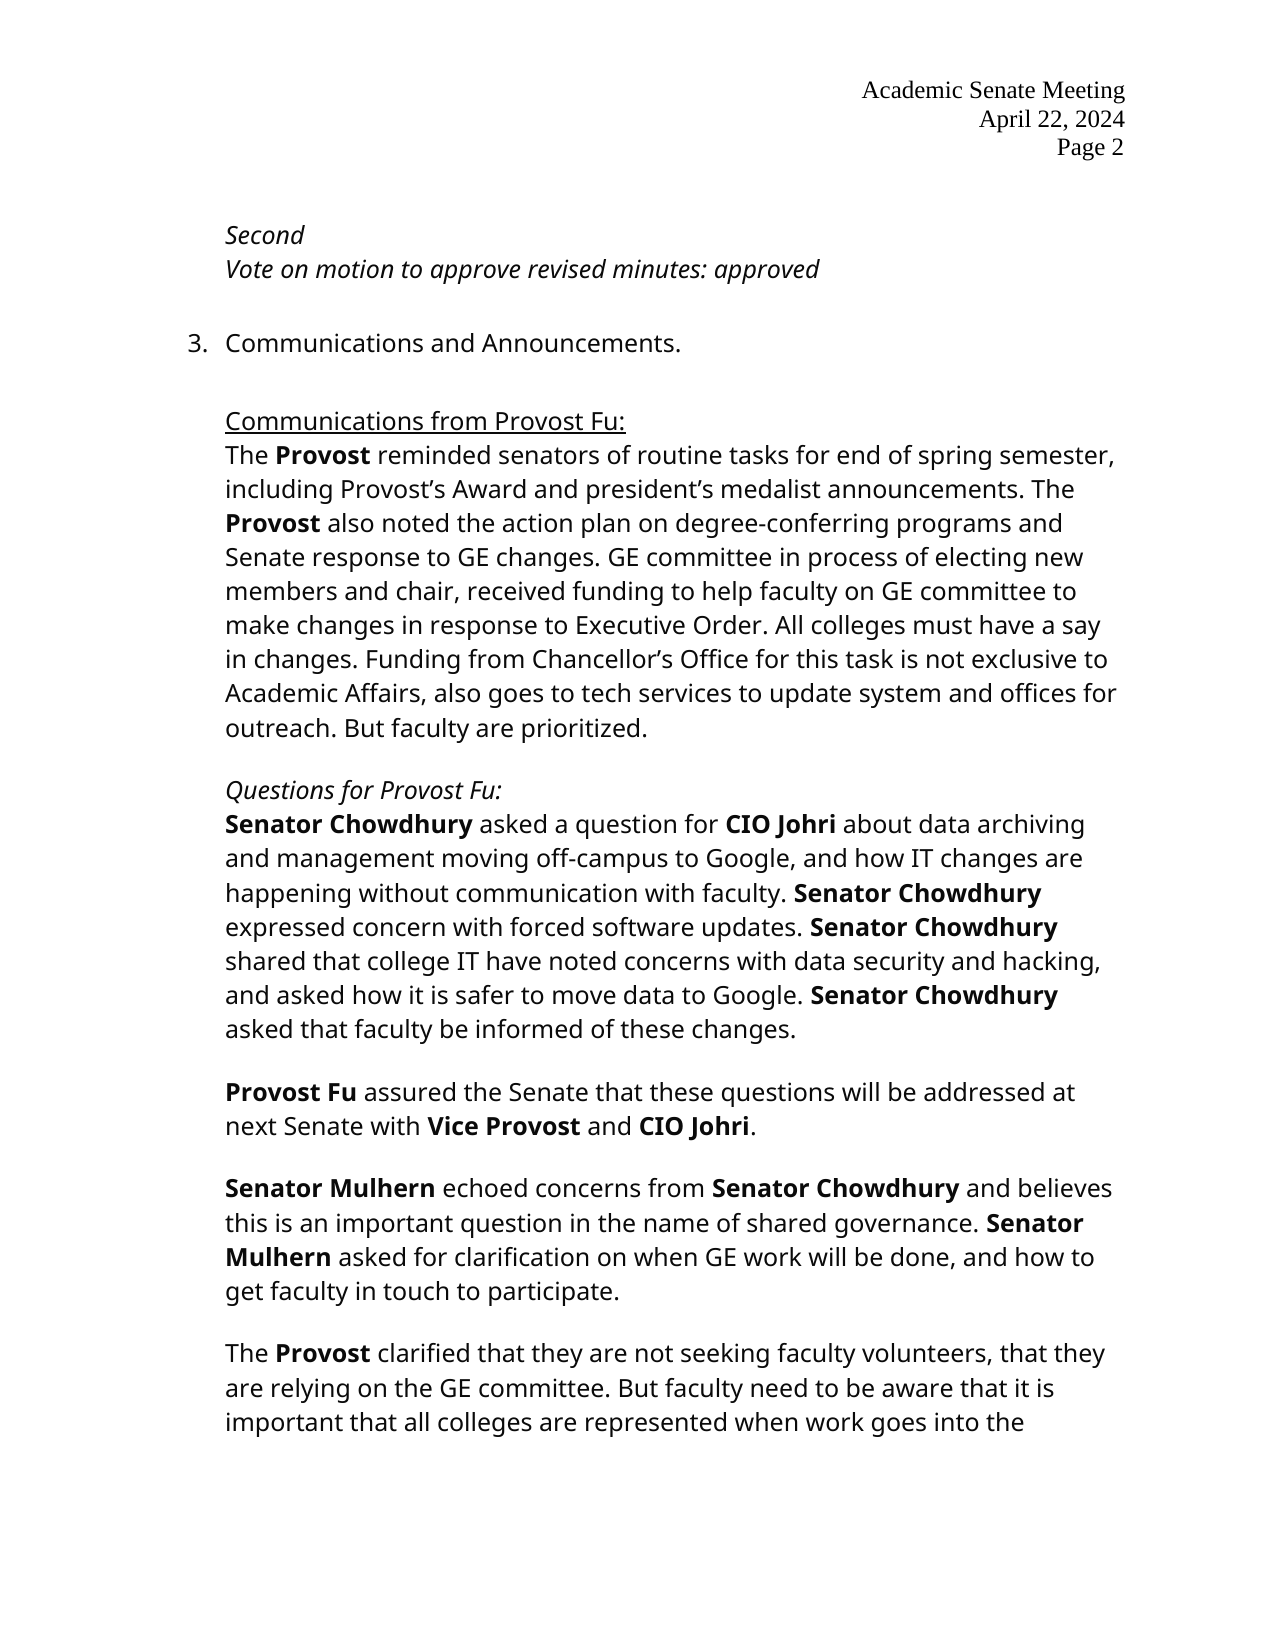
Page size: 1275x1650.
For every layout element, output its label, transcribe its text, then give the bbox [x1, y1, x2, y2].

text Vote on motion to approve revised minutes: approved [225, 252, 1125, 286]
list Communications and Announcements. [187, 325, 1125, 359]
text Senator Mulhern echoed concerns from Senator Chowdhury and believes this is an important question in the name of shared governance. Senator Mulhern asked for clarification on when GE work will be done, and how to get faculty in touch to participate. [225, 1171, 1125, 1307]
text Questions for Provost Fu: [225, 773, 1125, 807]
text Provost Fu assured the Senate that these questions will be addressed at next Senate with Vice Provost and CIO Johri. [225, 1074, 1125, 1142]
text Senator Chowdhury asked a question for CIO Johri about data archiving and management moving off-campus to Google, and how IT changes are happening without communication with faculty. Senator Chowdhury expressed concern with forced software updates. Senator Chowdhury shared that college IT have noted concerns with data security and hacking, and asked how it is safer to move data to Google. Senator Chowdhury asked that faculty be informed of these changes. [225, 807, 1125, 1046]
text The Provost reminded senators of routine tasks for end of spring semester, including Provost’s Award and president’s medalist announcements. The Provost also noted the action plan on degree-conferring programs and Senate response to GE changes. GE committee in process of electing new members and chair, received funding to help faculty on GE committee to make changes in response to Executive Order. All colleges must have a say in changes. Funding from Chancellor’s Office for this task is not exclusive to Academic Affairs, also goes to tech services to update system and offices for outreach. But faculty are prioritized. [225, 438, 1125, 744]
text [225, 1336, 1125, 1438]
text Communications from Provost Fu: [225, 404, 1125, 438]
text Second [225, 218, 1125, 252]
